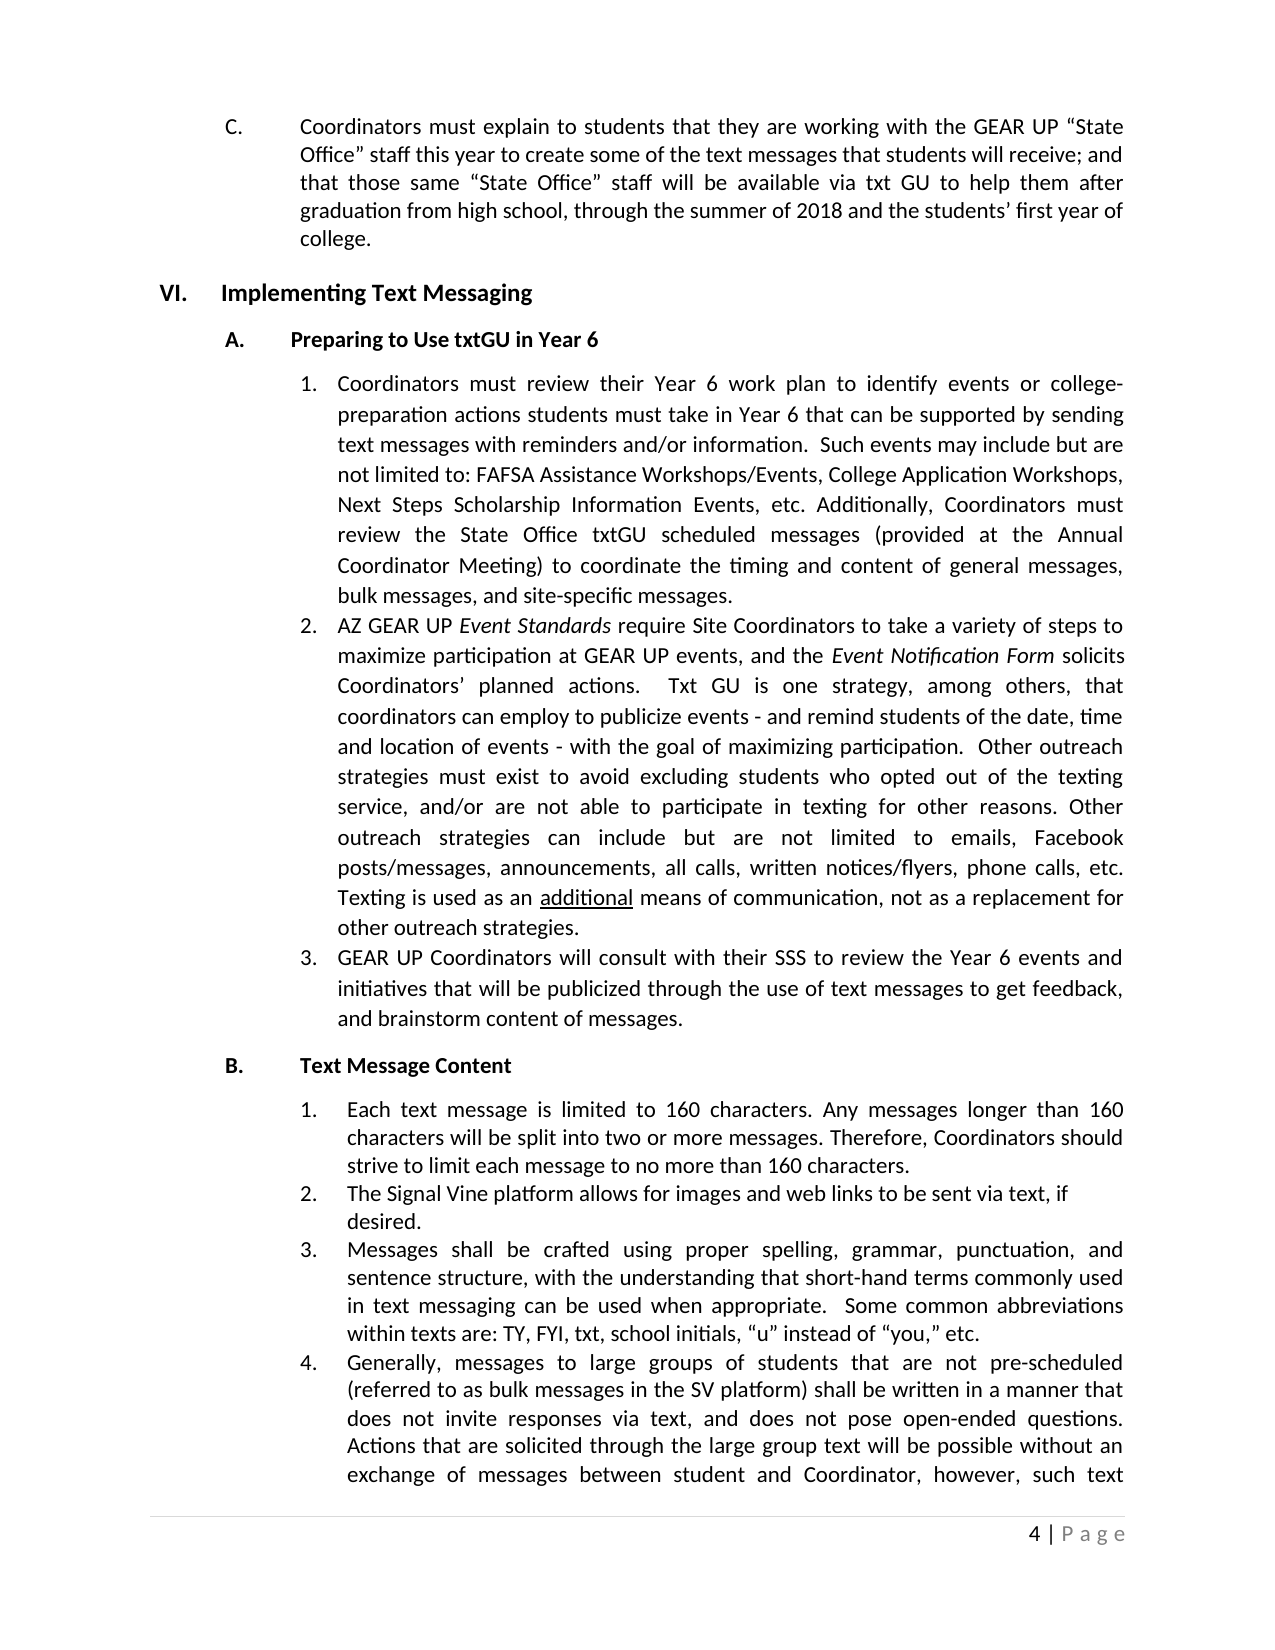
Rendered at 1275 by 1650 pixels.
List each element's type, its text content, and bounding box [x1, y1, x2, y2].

list Implementing Text Messaging [187, 278, 1125, 308]
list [300, 1348, 1125, 1488]
text A. Preparing to Use txtGU in Year 6 [225, 325, 1125, 353]
list Each text message is limited to 160 characters. Any messages longer than 160 characters will be split into two or more messages. Therefore, Coordinators should strive to limit each message to no more than 160 characters. [300, 1095, 1125, 1179]
list Coordinators must review their Year 6 work plan to identify events or college-preparation actions students must take in Year 6 that can be supported by sending text messages with reminders and/or information. Such events may include but are not limited to: FAFSA Assistance Workshops/Events, College Application Workshops, Next Steps Scholarship Information Events, etc. Additionally, Coordinators must review the State Office txtGU scheduled messages (provided at the Annual Coordinator Meeting) to coordinate the timing and content of general messages, bulk messages, and site-specific messages. [300, 369, 1125, 609]
list The Signal Vine platform allows for images and web links to be sent via text, if desired. [300, 1179, 1125, 1236]
list Coordinators must explain to students that they are working with the GEAR UP “State Office” staff this year to create some of the text messages that students will receive; and that those same “State Office” staff will be available via txt GU to help them after graduation from high school, through the summer of 2018 and the students’ first year of college. [225, 112, 1125, 253]
list GEAR UP Coordinators will consult with their SSS to review the Year 6 events and initiatives that will be publicized through the use of text messages to get feedback, and brainstorm content of messages. [300, 943, 1125, 1032]
text B. Text Message Content [225, 1051, 1125, 1079]
list Messages shall be crafted using proper spelling, grammar, punctuation, and sentence structure, with the understanding that short-hand terms commonly used in text messaging can be used when appropriate. Some common abbreviations within texts are: TY, FYI, txt, school initials, “u” instead of “you,” etc. [300, 1236, 1125, 1348]
list AZ GEAR UP Event Standards require Site Coordinators to take a variety of steps to maximize participation at GEAR UP events, and the Event Notification Form solicits Coordinators’ planned actions. Txt GU is one strategy, among others, that coordinators can employ to publicize events - and remind students of the date, time and location of events - with the goal of maximizing participation. Other outreach strategies must exist to avoid excluding students who opted out of the texting service, and/or are not able to participate in texting for other reasons. Other outreach strategies can include but are not limited to emails, Facebook posts/messages, announcements, all calls, written notices/flyers, phone calls, etc. Texting is used as an additional means of communication, not as a replacement for other outreach strategies. [300, 611, 1125, 941]
